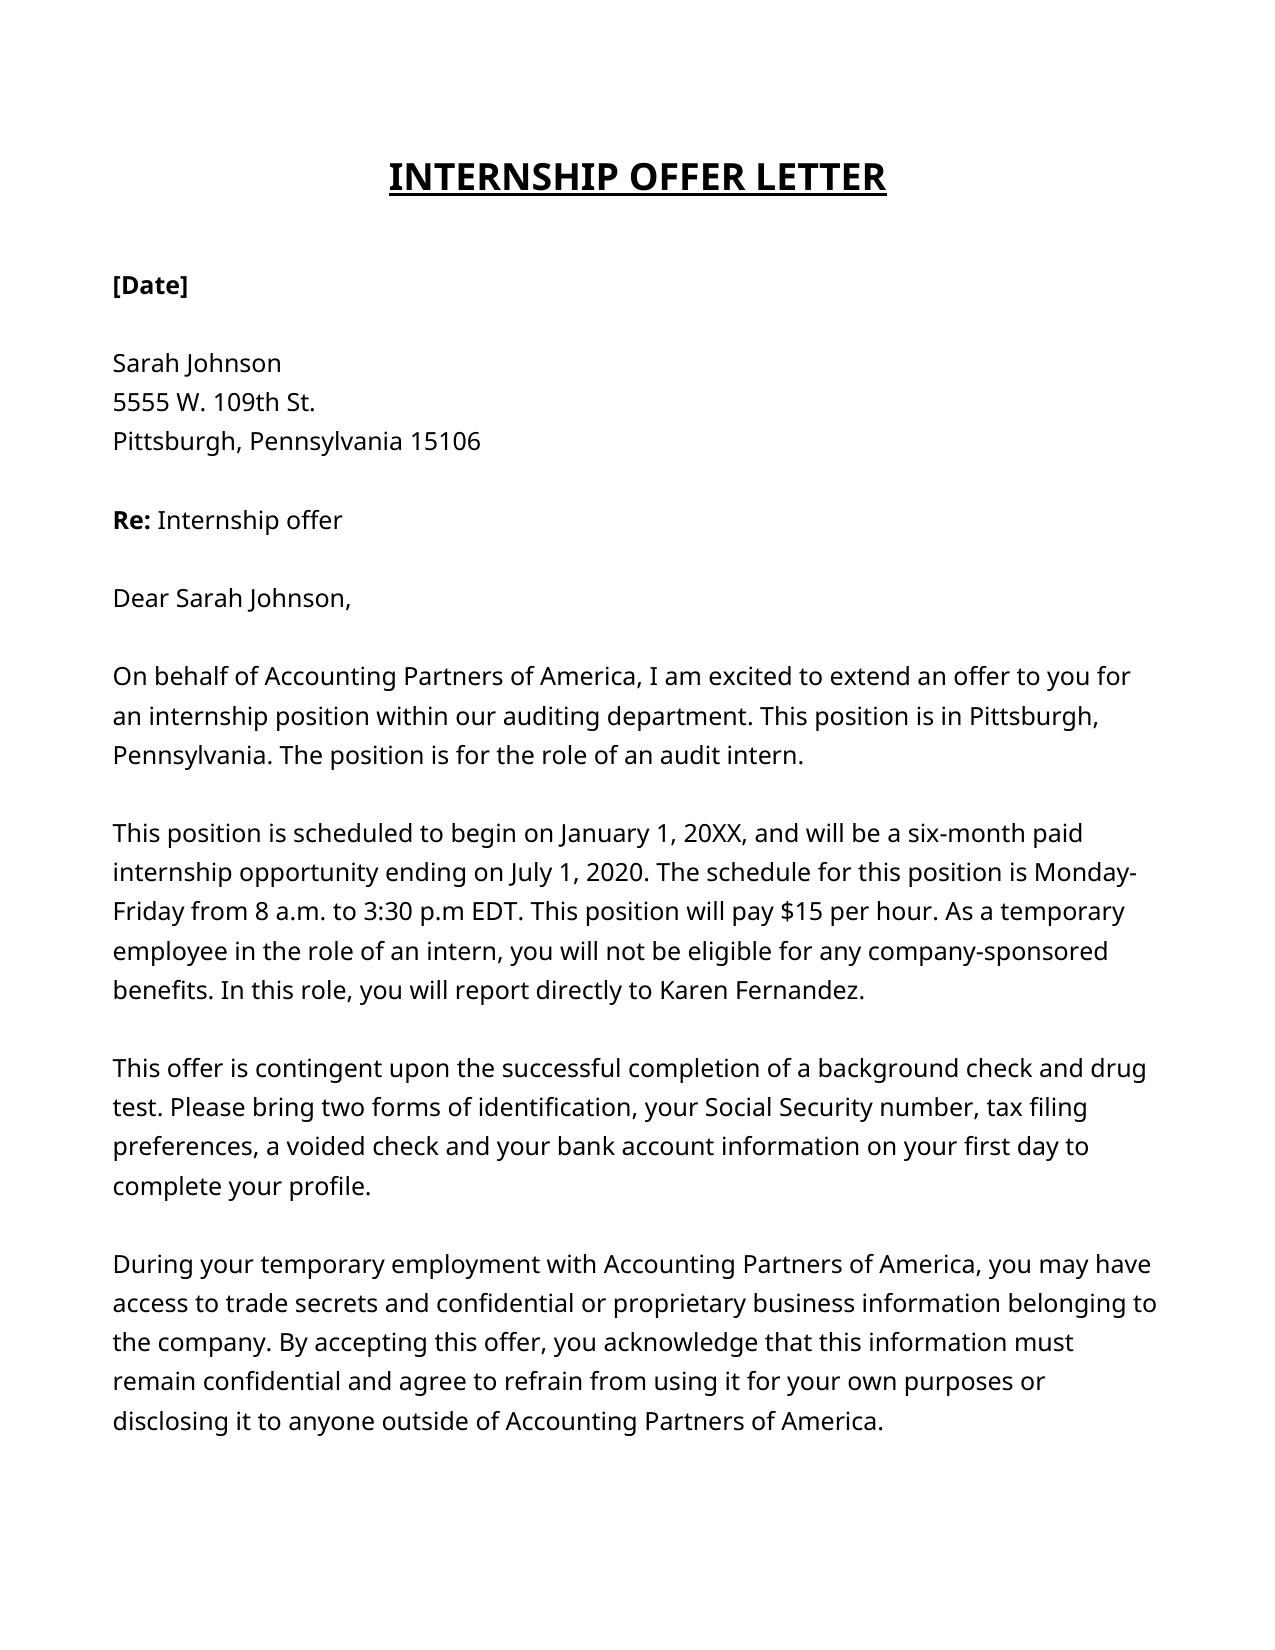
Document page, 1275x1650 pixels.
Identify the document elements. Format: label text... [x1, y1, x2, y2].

text Re: Internship offer [112, 502, 1162, 536]
text 5555 W. 109th St. [112, 385, 1162, 419]
text INTERNSHIP OFFER LETTER [112, 150, 1162, 201]
text This position is scheduled to begin on January 1, 20XX, and will be a six-month paid internship opportunity ending on July 1, 2020. The schedule for this position is Monday-Friday from 8 a.m. to 3:30 p.m EDT. This position will pay $15 per hour. As a temporary employee in the role of an intern, you will not be eligible for any company-sponsored benefits. In this role, you will report directly to Karen Fernandez. [112, 816, 1162, 1006]
text [Date] [112, 267, 1162, 301]
text Dear Sarah Johnson, [112, 581, 1162, 615]
text Pittsburgh, Pennsylvania 15106 [112, 424, 1162, 458]
text Sarah Johnson [112, 346, 1162, 380]
text During your temporary employment with Accounting Partners of America, you may have access to trade secrets and confidential or proprietary business information belonging to the company. By accepting this offer, you acknowledge that this information must remain confidential and agree to refrain from using it for your own purposes or disclosing it to anyone outside of Accounting Partners of America. [112, 1246, 1162, 1437]
text This offer is contingent upon the successful completion of a background check and drug test. Please bring two forms of identification, your Social Security number, tax filing preferences, a voided check and your bank account information on your first day to complete your profile. [112, 1051, 1162, 1202]
text On behalf of Accounting Partners of America, I am excited to extend an offer to you for an internship position within our auditing department. This position is in Pittsburgh, Pennsylvania. The position is for the role of an audit intern. [112, 659, 1162, 771]
